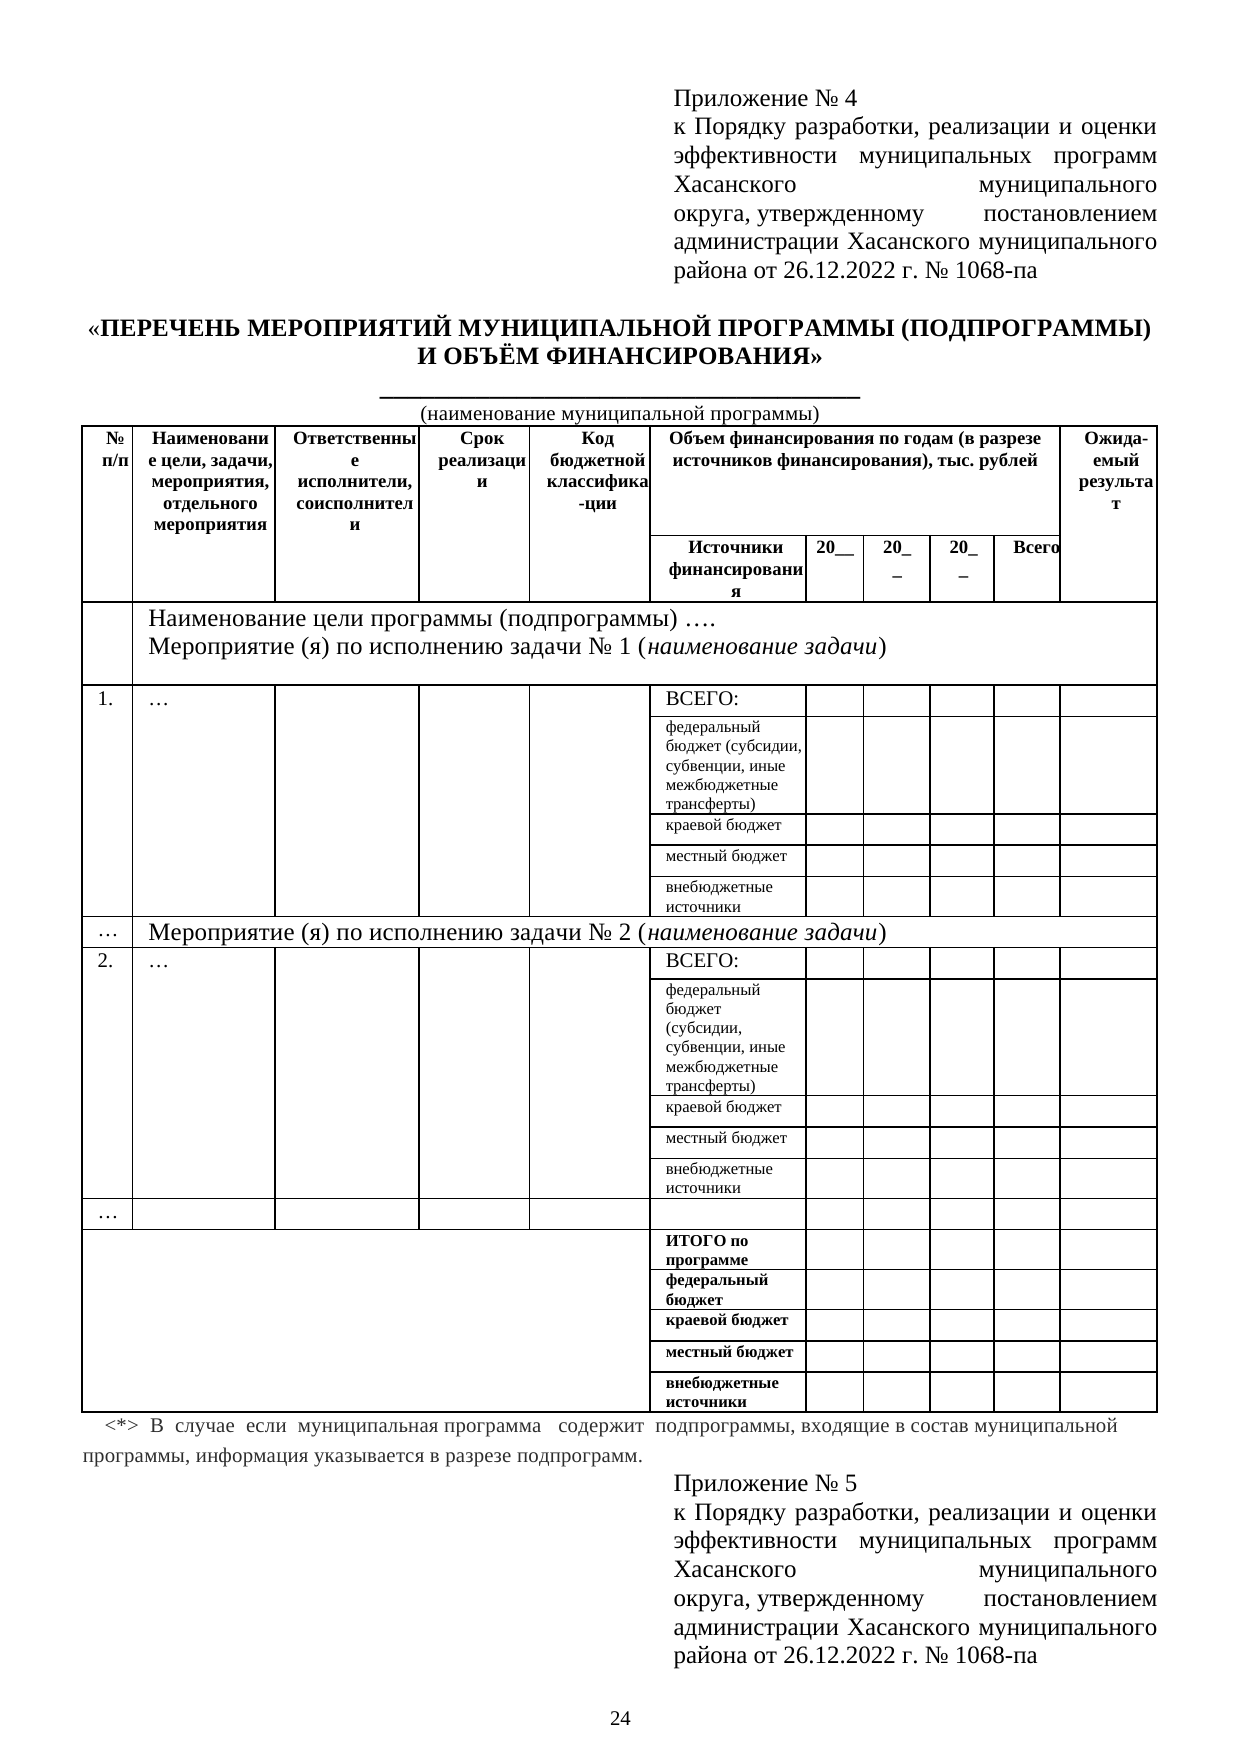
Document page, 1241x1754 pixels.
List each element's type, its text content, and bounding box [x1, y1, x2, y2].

table_cell [1061, 717, 1156, 813]
table_cell [1061, 1310, 1156, 1340]
table_cell [864, 1342, 929, 1371]
table_cell [807, 980, 863, 1095]
table_cell местный бюджет [651, 1128, 805, 1157]
table_cell [995, 1199, 1059, 1229]
table_cell [83, 603, 132, 684]
table_cell [276, 686, 418, 916]
table_cell … [133, 686, 274, 916]
table_cell [931, 980, 993, 1095]
table_cell [864, 717, 929, 813]
table_cell местный бюджет [651, 846, 805, 876]
table_cell [1061, 1199, 1156, 1229]
table_cell [995, 1270, 1059, 1308]
table_header Наименование цели, задачи, мероприятия, отдельного мероприятия [133, 427, 274, 535]
table_cell [807, 1230, 863, 1269]
table_cell [931, 717, 993, 813]
table_cell [133, 535, 274, 601]
table_cell Наименование цели программы (подпрограммы) …. Мероприятие (я) по исполнению задачи № 1 (наименование задачи) [133, 603, 1156, 684]
table_cell краевой бюджет [651, 1096, 805, 1126]
table_cell [995, 948, 1059, 978]
table_cell [807, 1159, 863, 1197]
text Приложение № 4 [673, 83, 1157, 111]
table_cell [807, 846, 863, 876]
table_cell [995, 1230, 1059, 1269]
table_cell [276, 948, 418, 1197]
table_cell [133, 1199, 274, 1229]
table_cell федеральный бюджет [651, 1270, 805, 1308]
table_cell [864, 686, 929, 716]
table_cell [931, 686, 993, 716]
table_cell [807, 815, 863, 844]
table_cell [807, 877, 863, 916]
table_cell Всего [995, 536, 1059, 601]
text к Порядку разработки, реализации и оценки эффективности муниципальных программ Хасанского муниципального округа, утвержденному постановлением администрации Хасанского муниципального района от 26.12.2022 г. № 1068-па [673, 1497, 1157, 1669]
table_cell [807, 686, 863, 716]
table_cell [864, 815, 929, 844]
table_cell [807, 1128, 863, 1157]
text ___________________________________ [83, 370, 1157, 401]
table_cell Мероприятие (я) по исполнению задачи № 2 (наименование задачи) [133, 917, 1156, 947]
table_header Ответственные исполнители, соисполнители [276, 427, 418, 535]
table_cell [864, 1159, 929, 1197]
table_cell [931, 1199, 993, 1229]
table_cell [931, 1270, 993, 1308]
table_cell [1061, 1342, 1156, 1371]
table_cell [931, 877, 993, 916]
table_cell [995, 1096, 1059, 1126]
table_cell [864, 1310, 929, 1340]
table_cell краевой бюджет [651, 1310, 805, 1340]
table_cell [83, 1230, 649, 1411]
table_cell [807, 1096, 863, 1126]
table_cell [931, 1342, 993, 1371]
table_cell … [83, 917, 132, 947]
table_cell ИТОГО по программе [651, 1230, 805, 1269]
table_cell [807, 1310, 863, 1340]
table_cell 20__ [807, 536, 863, 601]
table_cell [864, 948, 929, 978]
table_cell [1061, 1230, 1156, 1269]
table_cell [1061, 980, 1156, 1095]
table_cell внебюджетные источники [651, 1373, 805, 1411]
table_cell федеральный бюджет (субсидии, субвенции, иные межбюджетные трансферты) [651, 717, 805, 813]
table_cell 20__ [864, 536, 929, 601]
table_cell [420, 535, 529, 601]
table_cell [420, 1199, 529, 1229]
table_cell внебюджетные источники [651, 877, 805, 916]
table_header № п/п [83, 427, 132, 535]
table_cell Источники финансирования [651, 536, 805, 601]
text «ПЕРЕЧЕНЬ МЕРОПРИЯТИЙ МУНИЦИПАЛЬНОЙ ПРОГРАММЫ (ПОДПРОГРАММЫ) И ОБЪЁМ ФИНАНСИРОВАНИЯ» [83, 313, 1157, 370]
table_cell [931, 1096, 993, 1126]
table_cell [276, 535, 418, 601]
table_cell [1061, 1128, 1156, 1157]
table_cell [420, 686, 529, 916]
table_cell местный бюджет [651, 1342, 805, 1371]
table_cell федеральный бюджет (субсидии, субвенции, иные межбюджетные трансферты) [651, 980, 805, 1095]
table_cell [864, 1230, 929, 1269]
table_cell … [133, 948, 274, 1197]
table_cell [807, 1342, 863, 1371]
table_cell [530, 948, 649, 1197]
table_cell [931, 948, 993, 978]
table_cell [1061, 686, 1156, 716]
table_cell [864, 1199, 929, 1229]
table_cell [864, 877, 929, 916]
table_cell [864, 1270, 929, 1308]
table_cell [1061, 948, 1156, 978]
table_header Код бюджетной классифика-ции [530, 427, 649, 535]
table_cell [995, 877, 1059, 916]
table_cell [931, 815, 993, 844]
table_cell [931, 1373, 993, 1411]
table_cell [1061, 535, 1156, 601]
table_cell [864, 980, 929, 1095]
table_cell [995, 717, 1059, 813]
table_cell [864, 846, 929, 876]
table_cell [1061, 846, 1156, 876]
table_cell [530, 686, 649, 916]
table_cell [864, 1373, 929, 1411]
table_cell [931, 846, 993, 876]
table_cell [864, 1096, 929, 1126]
table_cell [276, 1199, 418, 1229]
table_cell [807, 1270, 863, 1308]
table_cell 20__ [931, 536, 993, 601]
table_cell [995, 1128, 1059, 1157]
table_header Ожида-емый результат [1061, 427, 1156, 535]
table_header Объем финансирования по годам (в разрезе источников финансирования), тыс. рублей [651, 427, 1059, 535]
table_cell [530, 1199, 649, 1229]
table_cell [1061, 1373, 1156, 1411]
table_cell ВСЕГО: [651, 686, 805, 716]
table_cell [995, 1342, 1059, 1371]
table_cell [995, 1310, 1059, 1340]
table_cell 1. [83, 686, 132, 916]
table_cell [83, 535, 132, 601]
table_cell [807, 1199, 863, 1229]
table_cell … [83, 1199, 132, 1229]
table_cell [995, 1373, 1059, 1411]
table_cell [931, 1128, 993, 1157]
text (наименование муниципальной программы) [83, 401, 1157, 425]
table_cell краевой бюджет [651, 815, 805, 844]
table_cell [1061, 815, 1156, 844]
table_cell [995, 846, 1059, 876]
table_cell [530, 535, 649, 601]
table_cell внебюджетные источники [651, 1159, 805, 1197]
table_cell [807, 717, 863, 813]
table_cell ВСЕГО: [651, 948, 805, 978]
text Приложение № 5 [673, 1468, 1157, 1497]
table_cell [807, 948, 863, 978]
table_cell [995, 815, 1059, 844]
table_cell [1061, 1159, 1156, 1197]
table_cell [995, 686, 1059, 716]
table_cell [651, 1199, 805, 1229]
table_cell [1061, 1096, 1156, 1126]
table_cell [995, 980, 1059, 1095]
table_cell [864, 1128, 929, 1157]
table_cell [931, 1230, 993, 1269]
table_cell [931, 1310, 993, 1340]
table_cell [807, 1373, 863, 1411]
table_header Срок реализации [420, 427, 529, 535]
table_cell [995, 1159, 1059, 1197]
table_cell [1061, 1270, 1156, 1308]
table_cell [931, 1159, 993, 1197]
text к Порядку разработки, реализации и оценки эффективности муниципальных программ Хасанского муниципального округа, утвержденному постановлением администрации Хасанского муниципального района от 26.12.2022 г. № 1068-па [673, 111, 1157, 284]
table_cell [1061, 877, 1156, 916]
text <*> В случае если муниципальная программа содержит подпрограммы, входящие в состав муниципальной программы, информация указывается в разрезе подпрограмм. [83, 1413, 1157, 1468]
table_cell 2. [83, 948, 132, 1197]
table_cell [420, 948, 529, 1197]
